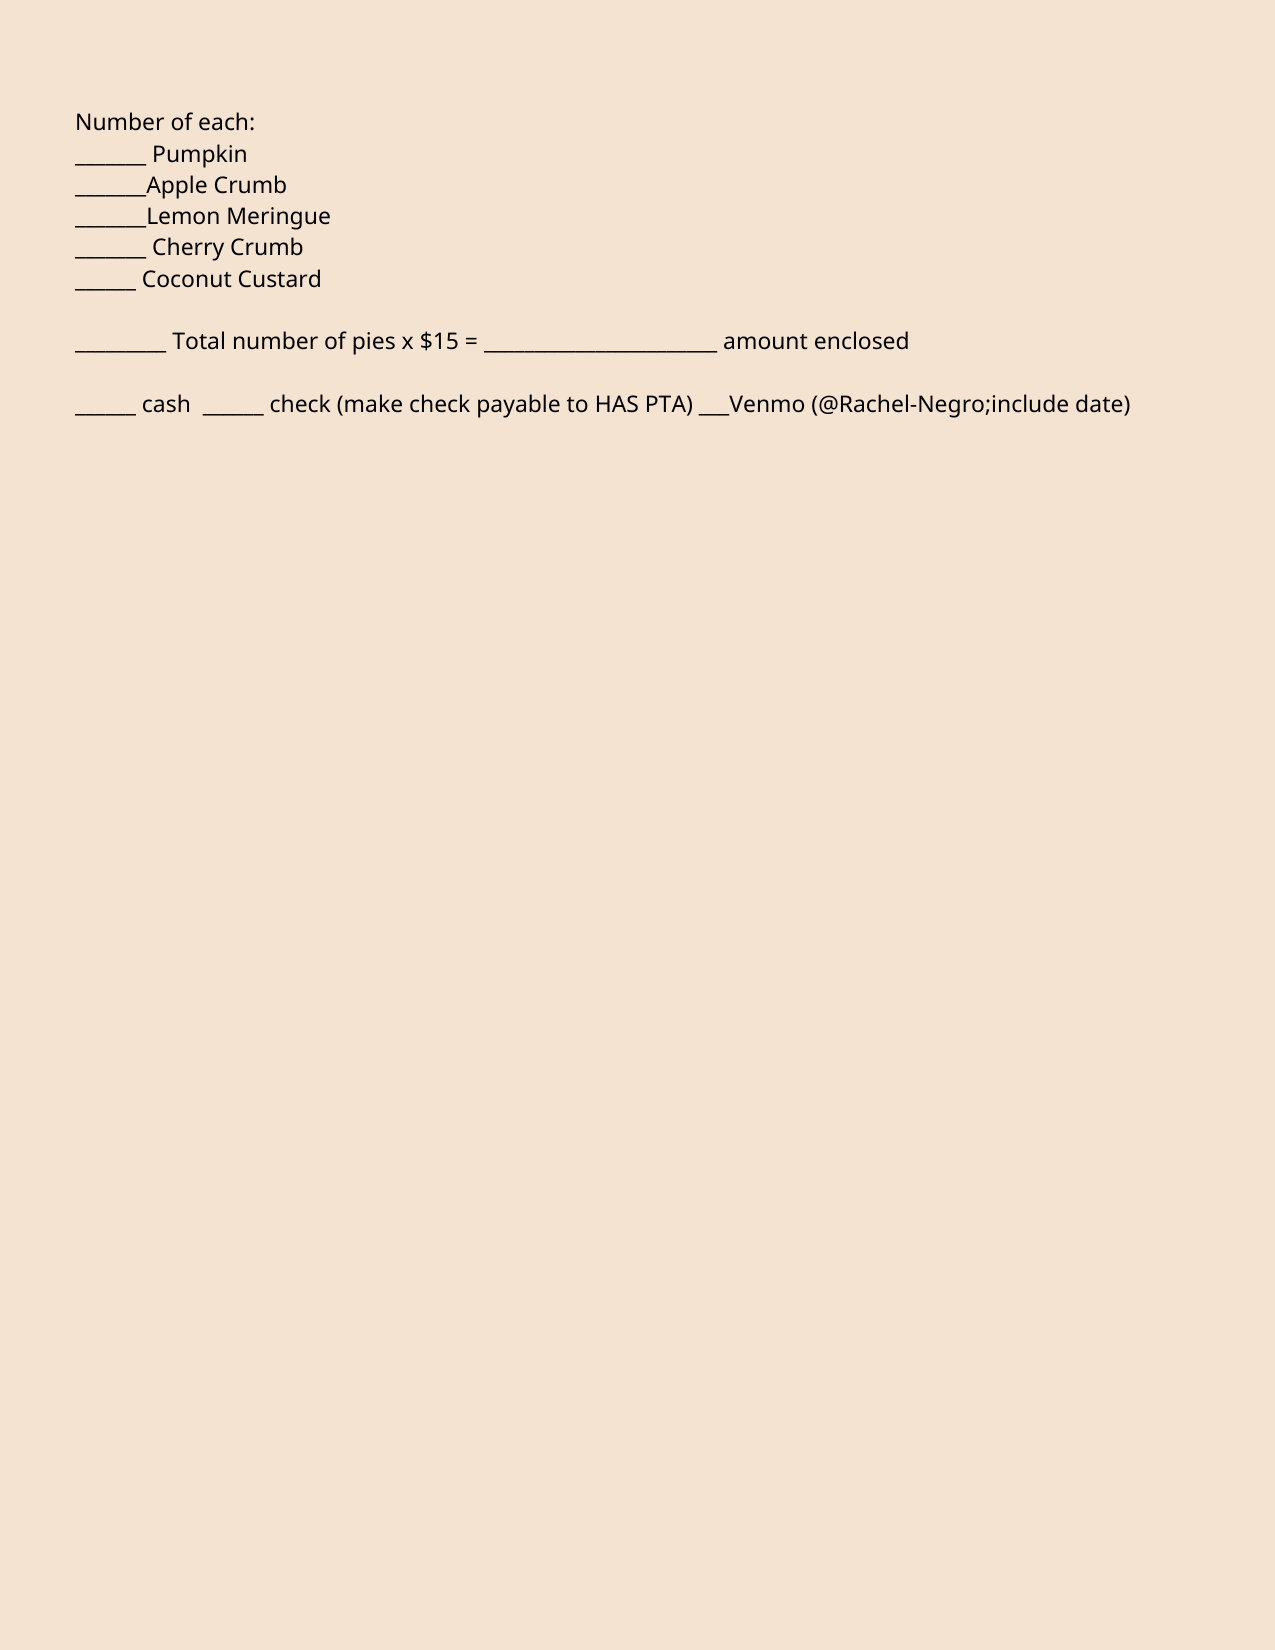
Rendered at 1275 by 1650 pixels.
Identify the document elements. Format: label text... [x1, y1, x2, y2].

text Number of each: [75, 106, 1200, 137]
text _______ Pumpkin [75, 137, 1200, 169]
text ______ Coconut Custard [75, 262, 1200, 294]
text _______Lemon Meringue [75, 200, 1200, 231]
text _______ Cherry Crumb [75, 231, 1200, 262]
text ______ cash ______ check (make check payable to HAS PTA) ___Venmo (@Rachel-Negro;include date) [75, 387, 1200, 419]
text _______Apple Crumb [75, 169, 1200, 200]
text _________ Total number of pies x $15 = _______________________ amount enclosed [75, 325, 1200, 356]
